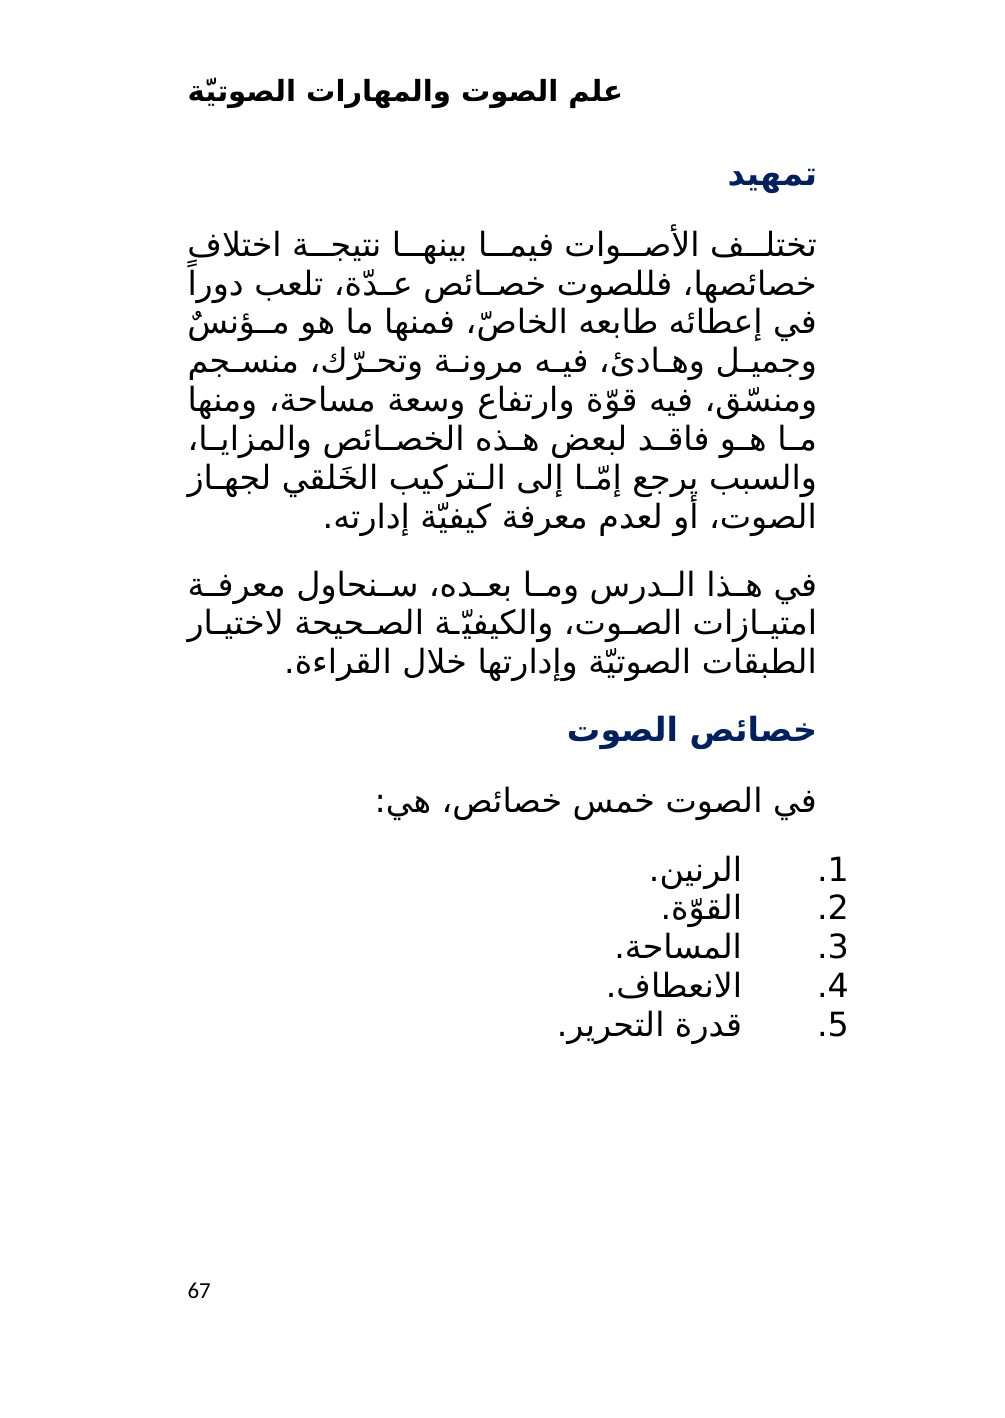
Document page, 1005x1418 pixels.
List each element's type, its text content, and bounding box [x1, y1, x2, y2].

list الانعطاف. [187, 967, 817, 1005]
subtitle تمهيد [187, 154, 817, 193]
list القوّة. [187, 889, 817, 928]
text تختلف الأصوات فيما بينها نتيجة اختلاف خصائصها، فللصوت خصائص عدّة، تلعب دوراً في إعطائه طابعه الخاصّ، فمنها ما هو مؤنسٌ وجميل وهادئ، فيه مرونة وتحرّك، منسجم ومنسّق، فيه قوّة وارتفاع وسعة مساحة، ومنها ما هو فاقد لبعض هذه الخصائص والمزايا، والسبب يرجع إمّا إلى التركيب الخَلقي لجهاز الصوت، أو لعدم معرفة كيفيّة إدارته. [187, 225, 817, 536]
text في الصوت خمس خصائص، هي: [187, 782, 817, 821]
list قدرة التحرير. [187, 1005, 817, 1044]
subtitle خصائص الصوت [187, 711, 817, 750]
list الرنين. [187, 850, 817, 889]
list المساحة. [187, 928, 817, 967]
text في هذا الدرس وما بعده، سنحاول معرفة امتيازات الصوت، والكيفيّة الصحيحة لاختيار الطبقات الصوتيّة وإدارتها خلال القراءة. [187, 565, 817, 682]
